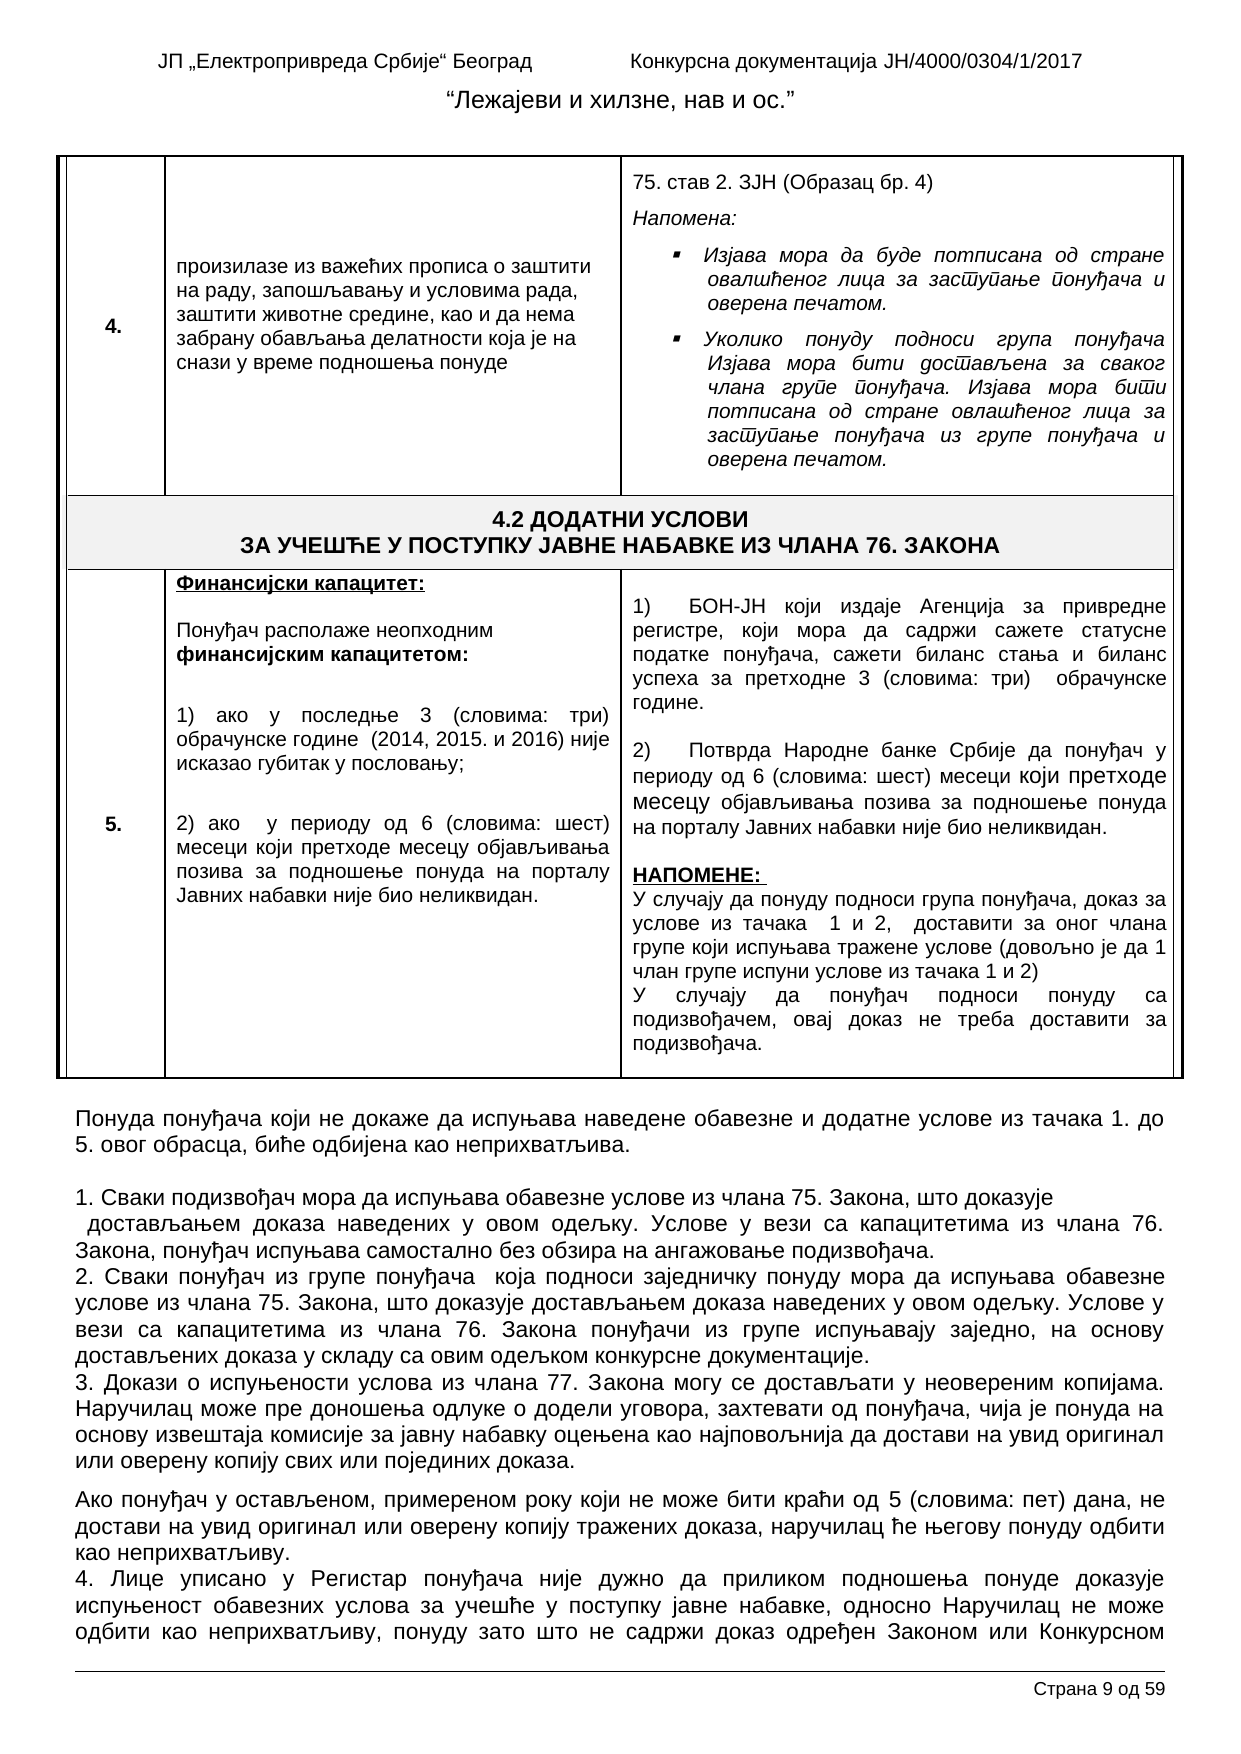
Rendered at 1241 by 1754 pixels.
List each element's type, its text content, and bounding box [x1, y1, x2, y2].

text 2. Сваки понуђач из групе понуђача која подноси заједничку понуду мора да испуњава обавезне услове из члана 75. Закона, што доказује достављањем доказа наведених у овом одељку. Услове у вези са капацитетима из члана 76. Закона понуђачи из групе испуњавају заједно, на основу достављених доказа у складу са овим одељком конкурсне документације. [75, 1263, 1165, 1368]
table_cell 1) БОН-ЈН који издаје Агенција за привредне регистре, који мора да садржи сажете статусне податке понуђача, сажети биланс стања и биланс успеха за претходне 3 (словима: три) обрачунске године. 2) Потврда Народне банке Србије да понуђач у периоду од 6 (словима: шест) месеци који претходе месецу објављивања позива за подношење понуда на порталу Јавних набавки није био неликвидан. НАПОМЕНЕ: У случају да понуду подноси група понуђача, доказ за услове из тачака 1 и 2, доставити за оног члана групе који испуњава тражене услове (довољно је да 1 члан групе испуни услове из тачака 1 и 2) У случају да понуђач подноси понуду са подизвођачем, овај доказ не треба доставити за подизвођача. [622, 570, 1173, 1077]
table_cell Финансијски капацитет: Понуђач располаже неопходним финансијским капацитетом: 1) ако у последње 3 (словима: три) обрачунске године (2014, 2015. и 2016) није исказао губитак у пословању; 2) ако у периоду од 6 (словима: шест) месеци који претходе месецу објављивања позива за подношење понуда на порталу Јавних набавки није био неликвидан. [166, 570, 620, 1077]
text 1. Сваки подизвођач мора да испуњава обавезне услове из члана 75. Закона, што доказује [75, 1184, 1165, 1210]
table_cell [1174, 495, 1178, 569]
text Ако понуђач у остављеном, примереном року који не може бити краћи од 5 (словима: пет) дана, не достави на увид оригинал или оверену копију тражених доказа, наручилац ће његову понуду одбити као неприхватљиву. [75, 1486, 1165, 1565]
table_cell 5. [67, 570, 164, 1077]
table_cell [622, 157, 1173, 495]
text достављањем доказа наведених у овом одељку. Услове у вези са капацитетима из члана 76. Закона, понуђач испуњава самостално без обзира на ангажовање подизвођача. [75, 1210, 1165, 1263]
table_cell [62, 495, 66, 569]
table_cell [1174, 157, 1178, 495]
text Понуда понуђача који не докаже да испуњава наведене обавезне и додатне услове из тачака 1. до 5. овог обрасца, биће одбијена као неприхватљива. [75, 1105, 1165, 1158]
table_cell 4.2 ДОДАТНИ УСЛОВИ ЗА УЧЕШЋЕ У ПОСТУПКУ ЈАВНЕ НАБАВКЕ ИЗ ЧЛАНА 76. ЗАКОНА [67, 496, 1173, 569]
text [75, 1565, 1165, 1644]
text 3. Докази о испуњености услова из члана 77. Закона могу се достављати у неовереним копијама. Наручилац може пре доношења одлуке о додели уговора, захтевати од понуђача, чија је понуда на основу извештаја комисије за јавну набавку оцењена као најповољнија да достави на увид оригинал или оверену копију свих или појединих доказа. [75, 1368, 1165, 1474]
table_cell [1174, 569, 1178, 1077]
table_cell 4. [67, 157, 164, 495]
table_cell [166, 157, 620, 495]
